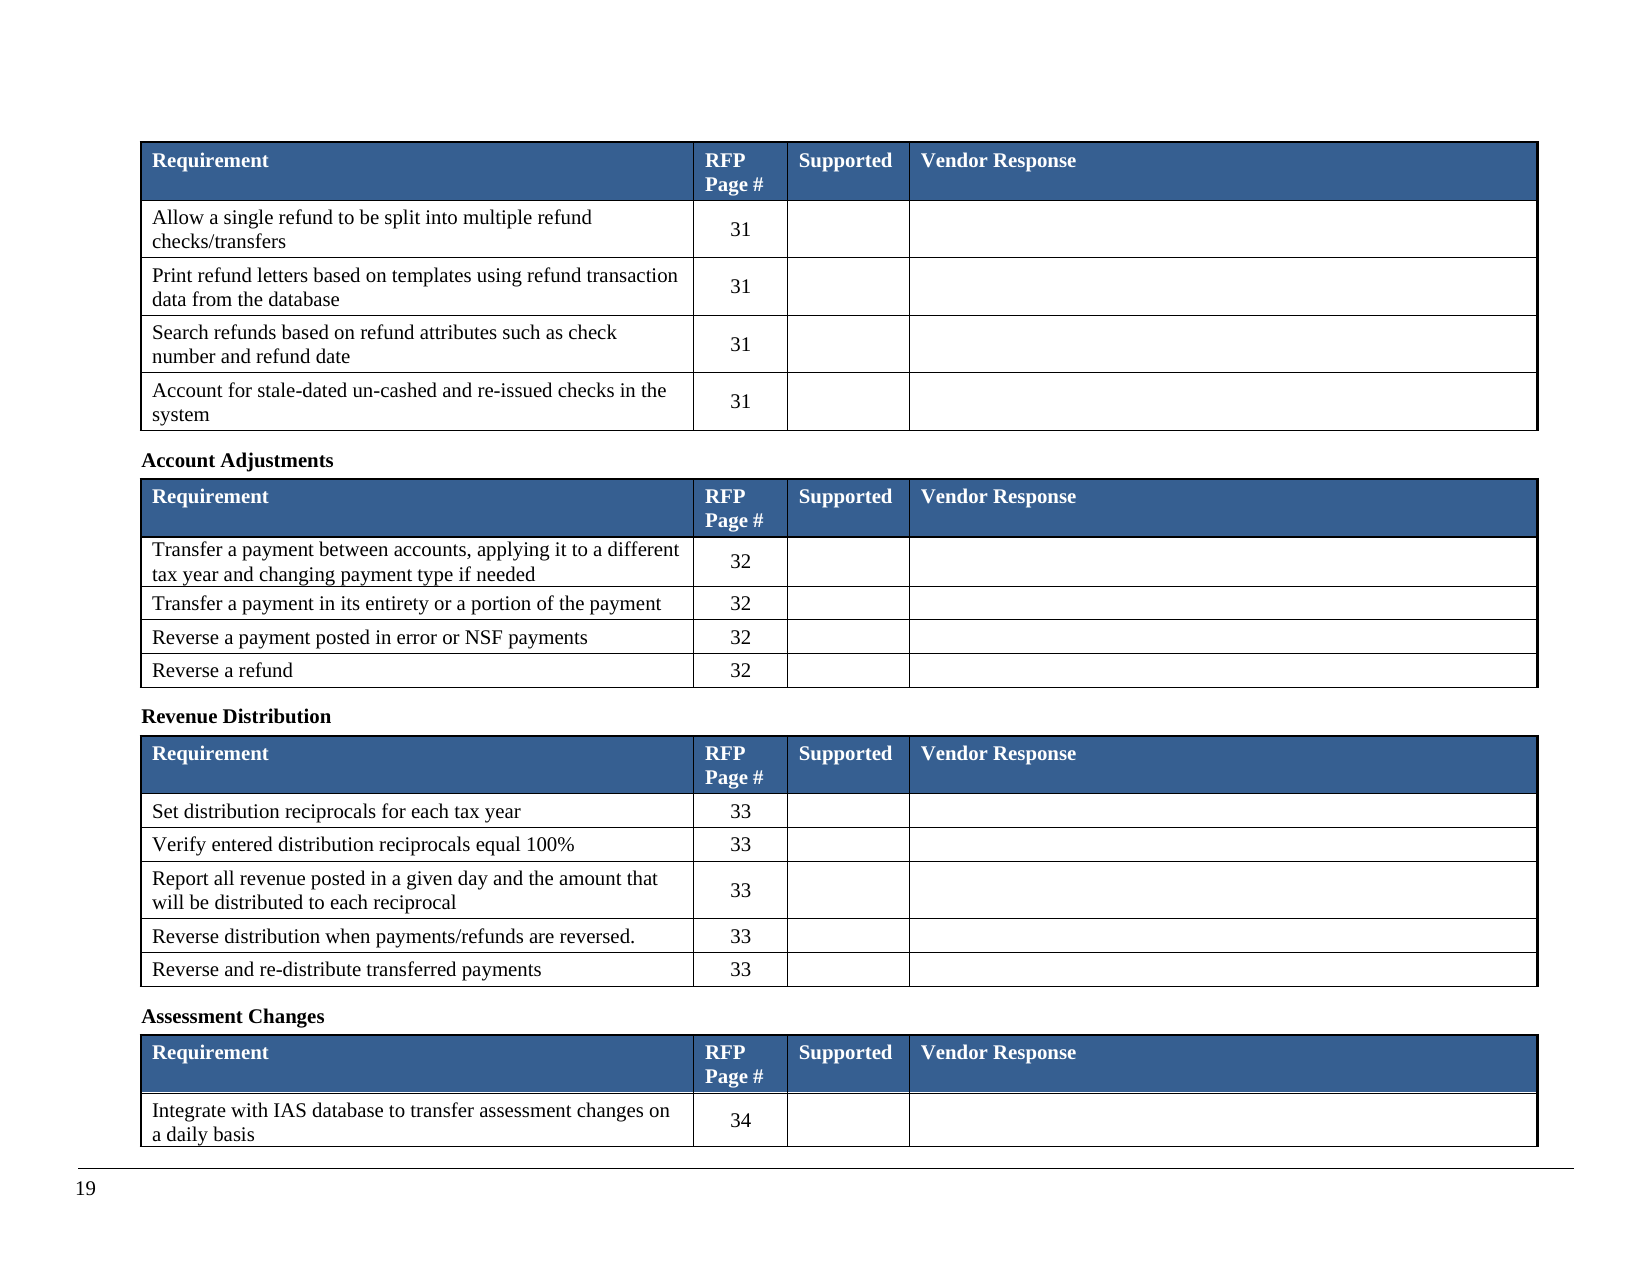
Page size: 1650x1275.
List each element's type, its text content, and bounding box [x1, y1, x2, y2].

table_cell [910, 620, 1536, 653]
table_cell 33 [694, 794, 787, 827]
table_header RFP Page # [694, 480, 787, 536]
table_cell 33 [694, 919, 787, 952]
text Revenue Distribution [141, 704, 1537, 728]
table_cell [910, 654, 1536, 687]
table_cell Reverse a refund [142, 654, 693, 687]
table_cell [910, 1094, 1536, 1146]
table_cell [910, 587, 1536, 619]
table_header RFP Page # [694, 143, 787, 200]
table_cell Report all revenue posted in a given day and the amount that will be distributed to each reciprocal [142, 862, 693, 918]
table_cell [788, 258, 909, 315]
table_cell 32 [694, 654, 787, 687]
table_header Requirement [142, 1036, 693, 1092]
table_cell [910, 538, 1536, 586]
table_cell [910, 862, 1536, 918]
table_cell 31 [694, 316, 787, 372]
table_cell [788, 620, 909, 653]
table_header Vendor Response [910, 480, 1536, 536]
table_cell Transfer a payment between accounts, applying it to a different tax year and changing payment type if needed [142, 538, 693, 586]
table_header Vendor Response [910, 1036, 1536, 1092]
table_cell Search refunds based on refund attributes such as check number and refund date [142, 316, 693, 372]
table_cell Integrate with IAS database to transfer assessment changes on a daily basis [142, 1094, 693, 1146]
table_cell 31 [694, 258, 787, 315]
table_cell 33 [694, 828, 787, 861]
table_header Requirement [142, 480, 693, 536]
table_cell [788, 538, 909, 586]
table_cell [910, 258, 1536, 315]
table_header Supported [788, 143, 909, 200]
table_cell [788, 587, 909, 619]
table_cell [910, 316, 1536, 372]
table_cell [788, 953, 909, 986]
table_header Supported [788, 480, 909, 536]
table_cell 32 [694, 620, 787, 653]
table_cell [788, 794, 909, 827]
table_cell [910, 828, 1536, 861]
table_cell [788, 828, 909, 861]
table_cell 33 [694, 953, 787, 986]
table_cell [910, 919, 1536, 952]
table_cell 32 [694, 587, 787, 619]
table_cell [788, 373, 909, 430]
table_cell Reverse and re-distribute transferred payments [142, 953, 693, 986]
table_cell [788, 201, 909, 257]
table_cell Reverse distribution when payments/refunds are reversed. [142, 919, 693, 952]
table_cell Allow a single refund to be split into multiple refund checks/transfers [142, 201, 693, 257]
table_header Vendor Response [910, 737, 1536, 793]
table_header Supported [788, 737, 909, 793]
table_cell Reverse a payment posted in error or NSF payments [142, 620, 693, 653]
text Account Adjustments [141, 447, 1537, 472]
table_header Supported [788, 1036, 909, 1092]
table_cell [788, 316, 909, 372]
table_cell [910, 201, 1536, 257]
table_cell 32 [694, 538, 787, 586]
table_header Requirement [142, 737, 693, 793]
table_cell 34 [694, 1094, 787, 1146]
table_header Vendor Response [910, 143, 1536, 200]
table_cell [910, 373, 1536, 430]
table_cell [910, 794, 1536, 827]
table_cell [788, 1094, 909, 1146]
table_cell 33 [694, 862, 787, 918]
table_cell Account for stale-dated un-cashed and re-issued checks in the system [142, 373, 693, 430]
table_cell Verify entered distribution reciprocals equal 100% [142, 828, 693, 861]
table_header Requirement [142, 143, 693, 200]
table_cell [910, 953, 1536, 986]
table_cell 31 [694, 373, 787, 430]
table_cell [788, 919, 909, 952]
table_cell [788, 862, 909, 918]
table_cell Set distribution reciprocals for each tax year [142, 794, 693, 827]
table_cell Print refund letters based on templates using refund transaction data from the database [142, 258, 693, 315]
text Assessment Changes [141, 1003, 1537, 1028]
table_cell Transfer a payment in its entirety or a portion of the payment [142, 587, 693, 619]
table_header RFP Page # [694, 737, 787, 793]
table_cell 31 [694, 201, 787, 257]
table_header RFP Page # [694, 1036, 787, 1092]
table_cell [788, 654, 909, 687]
